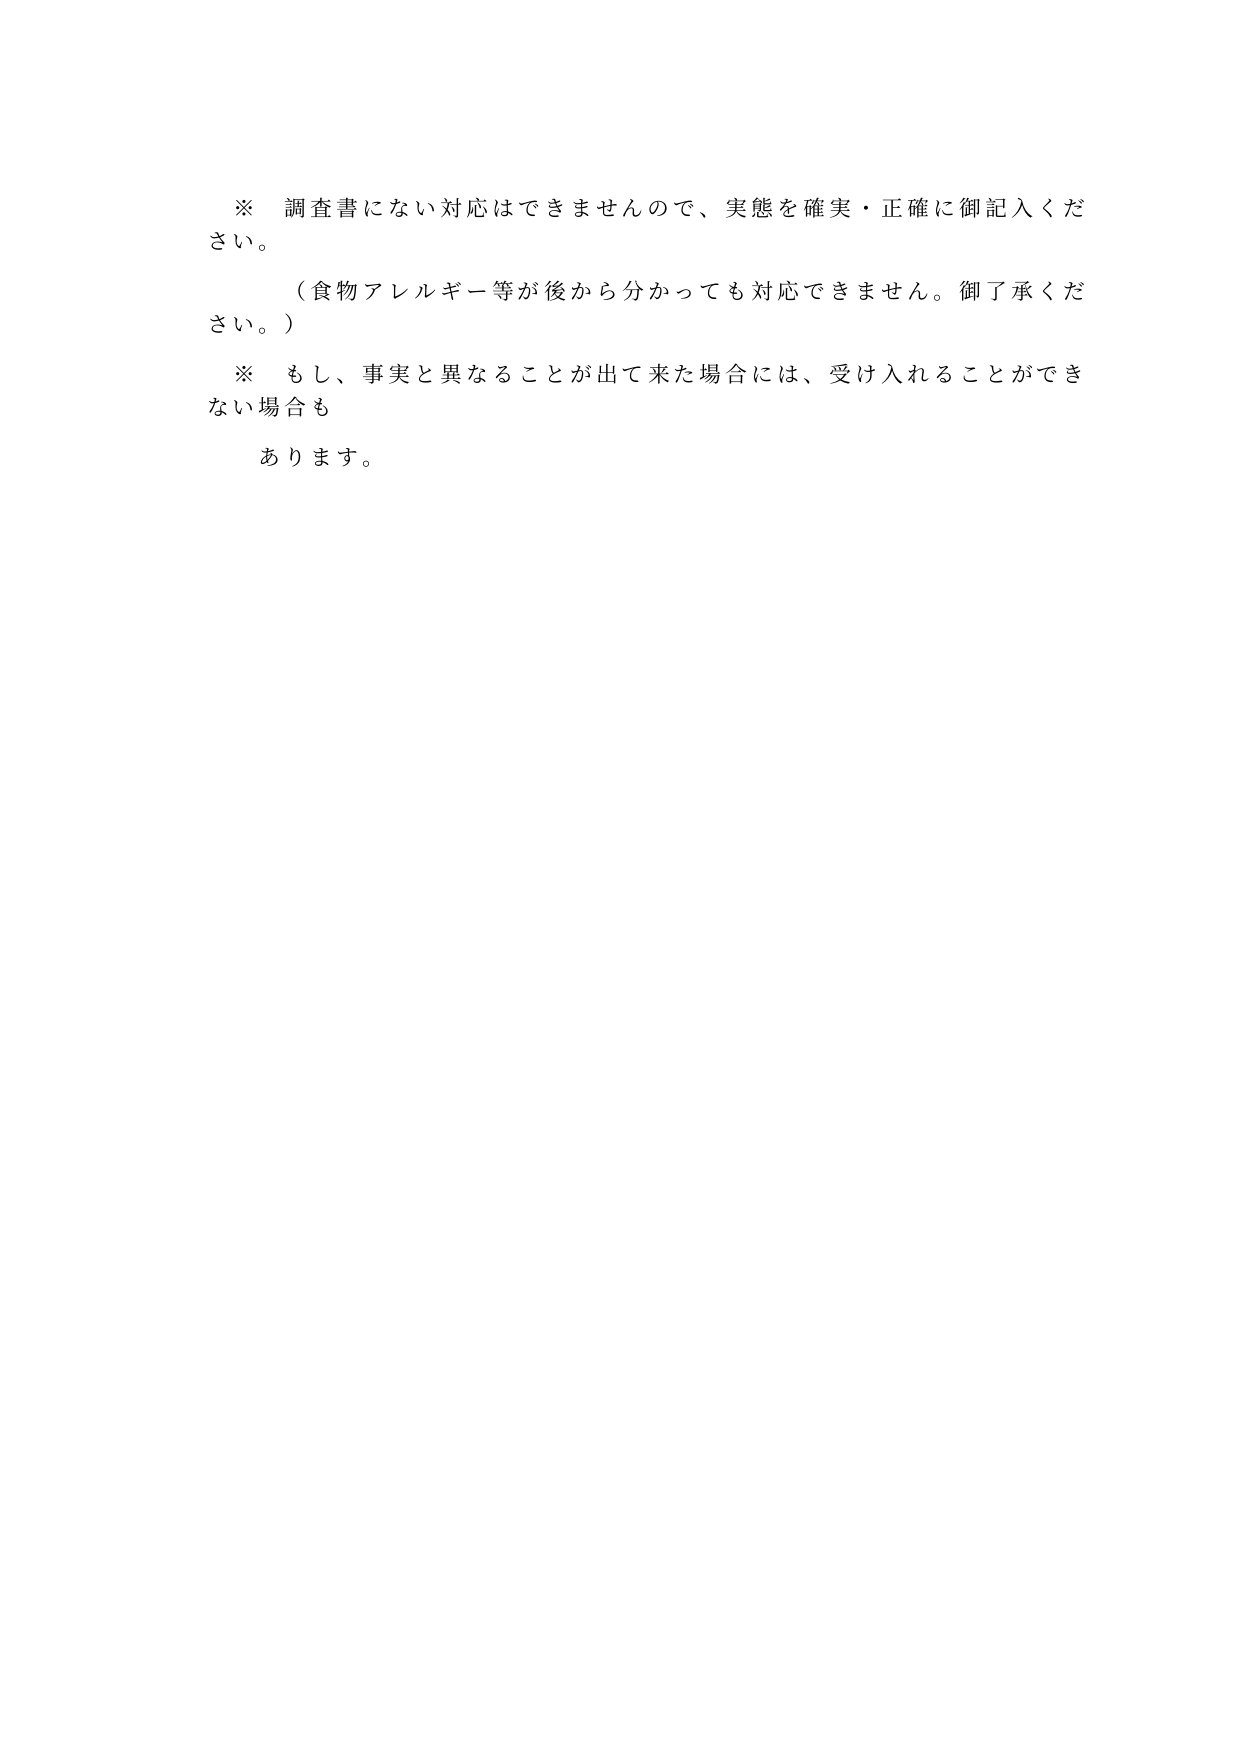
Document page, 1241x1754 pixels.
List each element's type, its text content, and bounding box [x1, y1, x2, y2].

text （食物アレルギー等が後から分かっても対応できません。御了承ください。） [181, 273, 1089, 340]
text ※ もし、事実と異なることが出て来た場合には、受け入れることができない場合も [181, 356, 1089, 423]
text ※ 調査書にない対応はできませんので、実態を確実・正確に御記入ください。 [181, 190, 1089, 257]
text あります。 [181, 439, 1089, 472]
